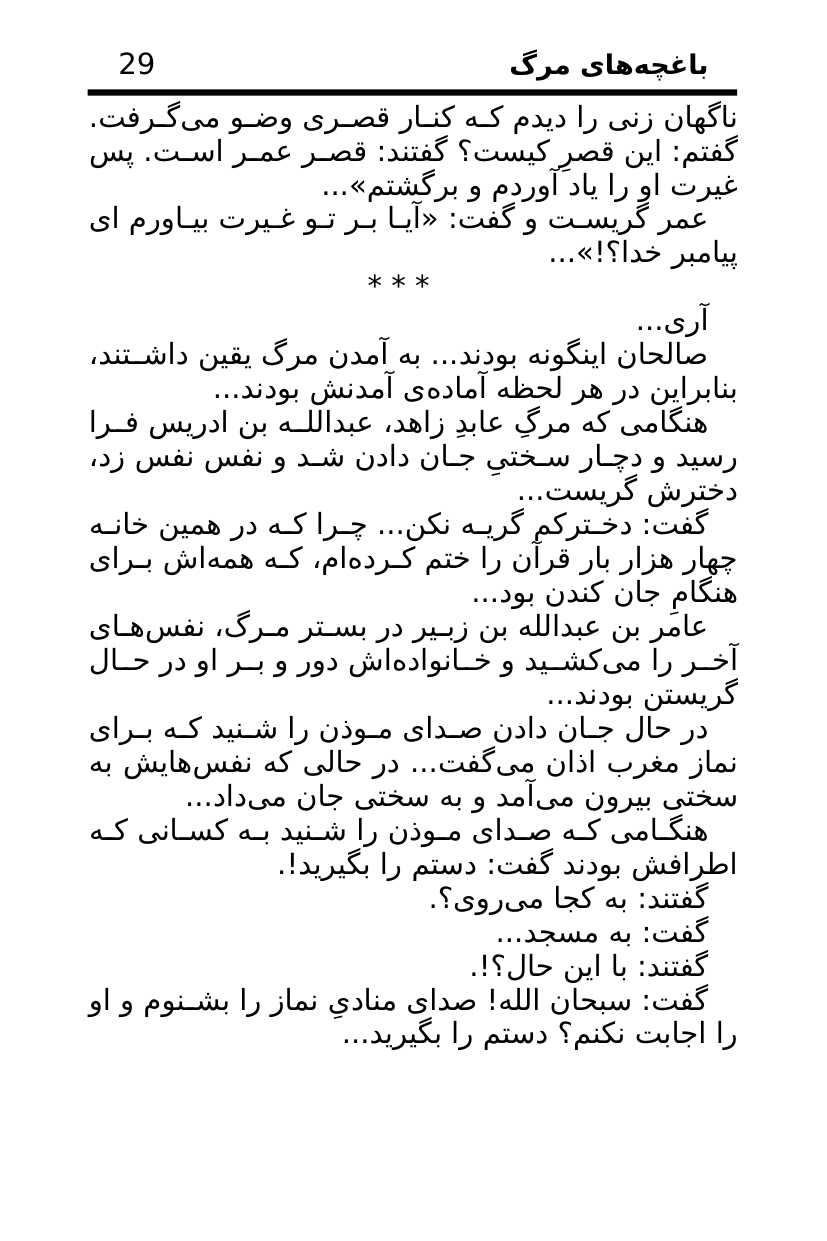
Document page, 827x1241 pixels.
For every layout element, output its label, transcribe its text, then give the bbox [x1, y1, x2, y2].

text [89, 100, 738, 202]
text گفت: دخترکم گریه نکن... چرا که در همین خانه چهار هزار بار قرآن را ختم کرده‌ام، که همه‌اش برای هنگامِ جان کندن بود... [89, 507, 738, 609]
text گفتند: با این حال؟!. [89, 949, 738, 983]
text در حال جان دادن صدای موذن را شنید که برای نماز مغرب اذان می‌گفت... در حالی که نفس‌هایش به سختی بیرون می‌آمد و به سختی جان می‌داد... [89, 711, 738, 813]
text آری... [89, 304, 738, 338]
text گفت: به مسجد... [89, 915, 738, 949]
text صالحان اینگونه بودند... به آمدن مرگ یقین داشتند، بنابراین در هر لحظه آماده‌ی آمدنش بودند... [89, 338, 738, 406]
text هنگامی که صدای موذن را شنید به کسانی که اطرافش بودند گفت: دستم را بگیرید!. [89, 813, 738, 881]
text گفتند: به کجا می‌روی؟. [89, 881, 738, 915]
text عامر بن عبدالله بن زبیر در بستر مرگ، نفس‌های آخر را می‌کشید و خانواده‌اش دور و بر او در حال گریستن بودند... [89, 609, 738, 711]
text هنگامی که مرگِ عابدِ زاهد، عبدالله بن ادریس فرا رسید و دچار سختیِ جان دادن شد و نفس نفس زد، دخترش گریست... [89, 406, 738, 507]
text گفت: سبحان الله! صدای منادیِ نماز را بشنوم و او را اجابت نکنم؟ دستم را بگیرید... [89, 983, 738, 1051]
text عمر گریست و گفت: «آیا بر تو غیرت بیاورم ای پیامبر خدا؟!»... [89, 202, 738, 270]
text * * * [89, 270, 738, 304]
